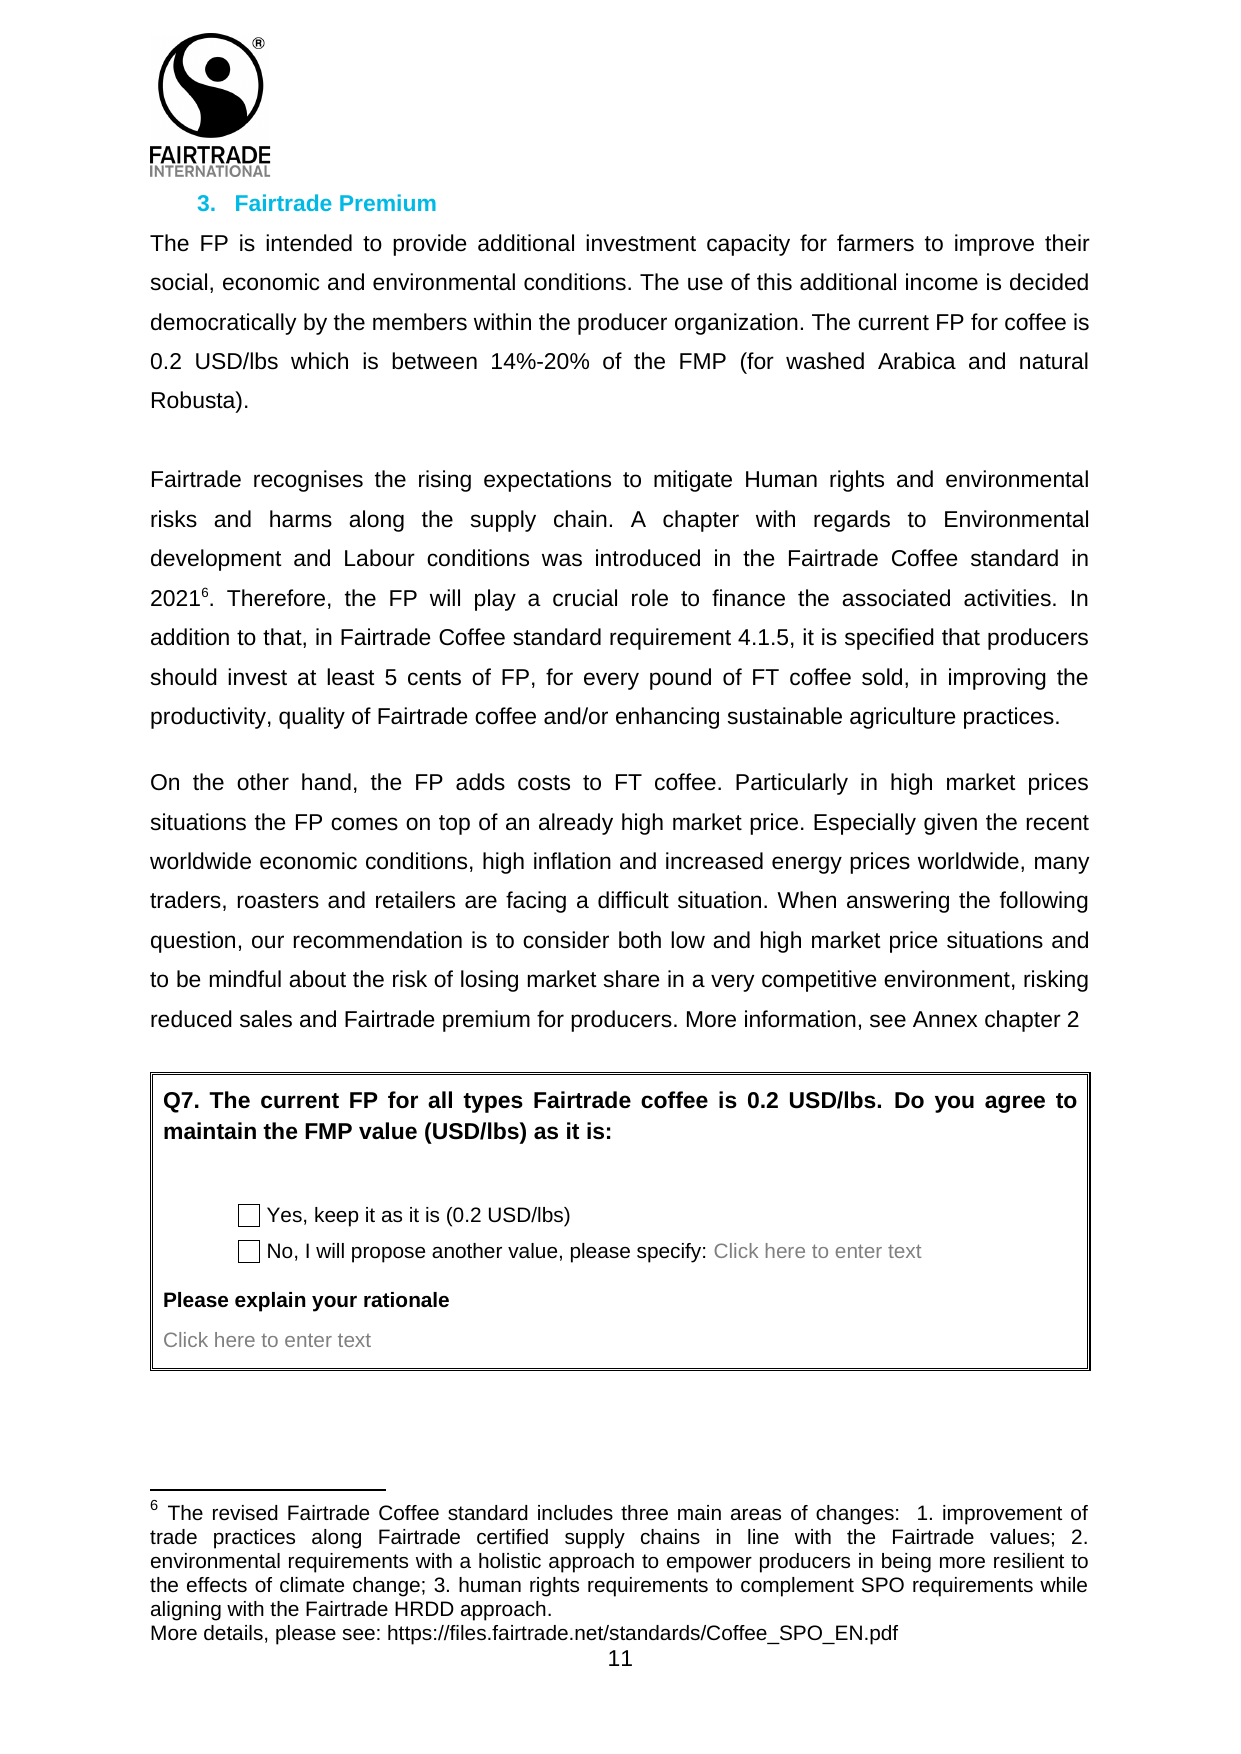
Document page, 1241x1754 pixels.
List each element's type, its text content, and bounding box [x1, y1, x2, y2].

text Fairtrade Premium [197, 190, 1090, 216]
text On the other hand, the FP adds costs to FT coffee. Particularly in high market prices situations the FP comes on top of an already high market price. Especially given the recent worldwide economic conditions, high inflation and increased energy prices worldwide, many traders, roasters and retailers are facing a difficult situation. When answering the following question, our recommendation is to consider both low and high market price situations and to be mindful about the risk of losing market share in a very competitive environment, risking reduced sales and Fairtrade premium for producers. More information, see Annex chapter 2 [150, 769, 1090, 1032]
text The FP is intended to provide additional investment capacity for farmers to improve their social, economic and environmental conditions. The use of this additional income is decided democratically by the members within the producer organization. The current FP for coffee is 0.2 USD/lbs which is between 14%-20% of the FMP (for washed Arabica and natural Robusta). [150, 229, 1090, 414]
text Fairtrade recognises the rising expectations to mitigate Human rights and environmental risks and harms along the supply chain. A chapter with regards to Environmental development and Labour conditions was introduced in the Fairtrade Coffee standard in 2021. Therefore, the FP will play a crucial role to finance the associated activities. In addition to that, in Fairtrade Coffee standard requirement 4.1.5, it is specified that producers should invest at least 5 cents of FP, for every pound of FT coffee sold, in improving the productivity, quality of Fairtrade coffee and/or enhancing sustainable agriculture practices. [150, 466, 1090, 729]
table_header Q7. The current FP for all types Fairtrade coffee is 0.2 USD/lbs. Do you agree to maintain the FMP value (USD/lbs) as it is: Yes, keep it as it is (0.2 USD/lbs) No, I will propose another value, please specify: Click here to enter text Please explain your rationale Click here to enter text [153, 1075, 1087, 1368]
picture [150, 32, 271, 177]
